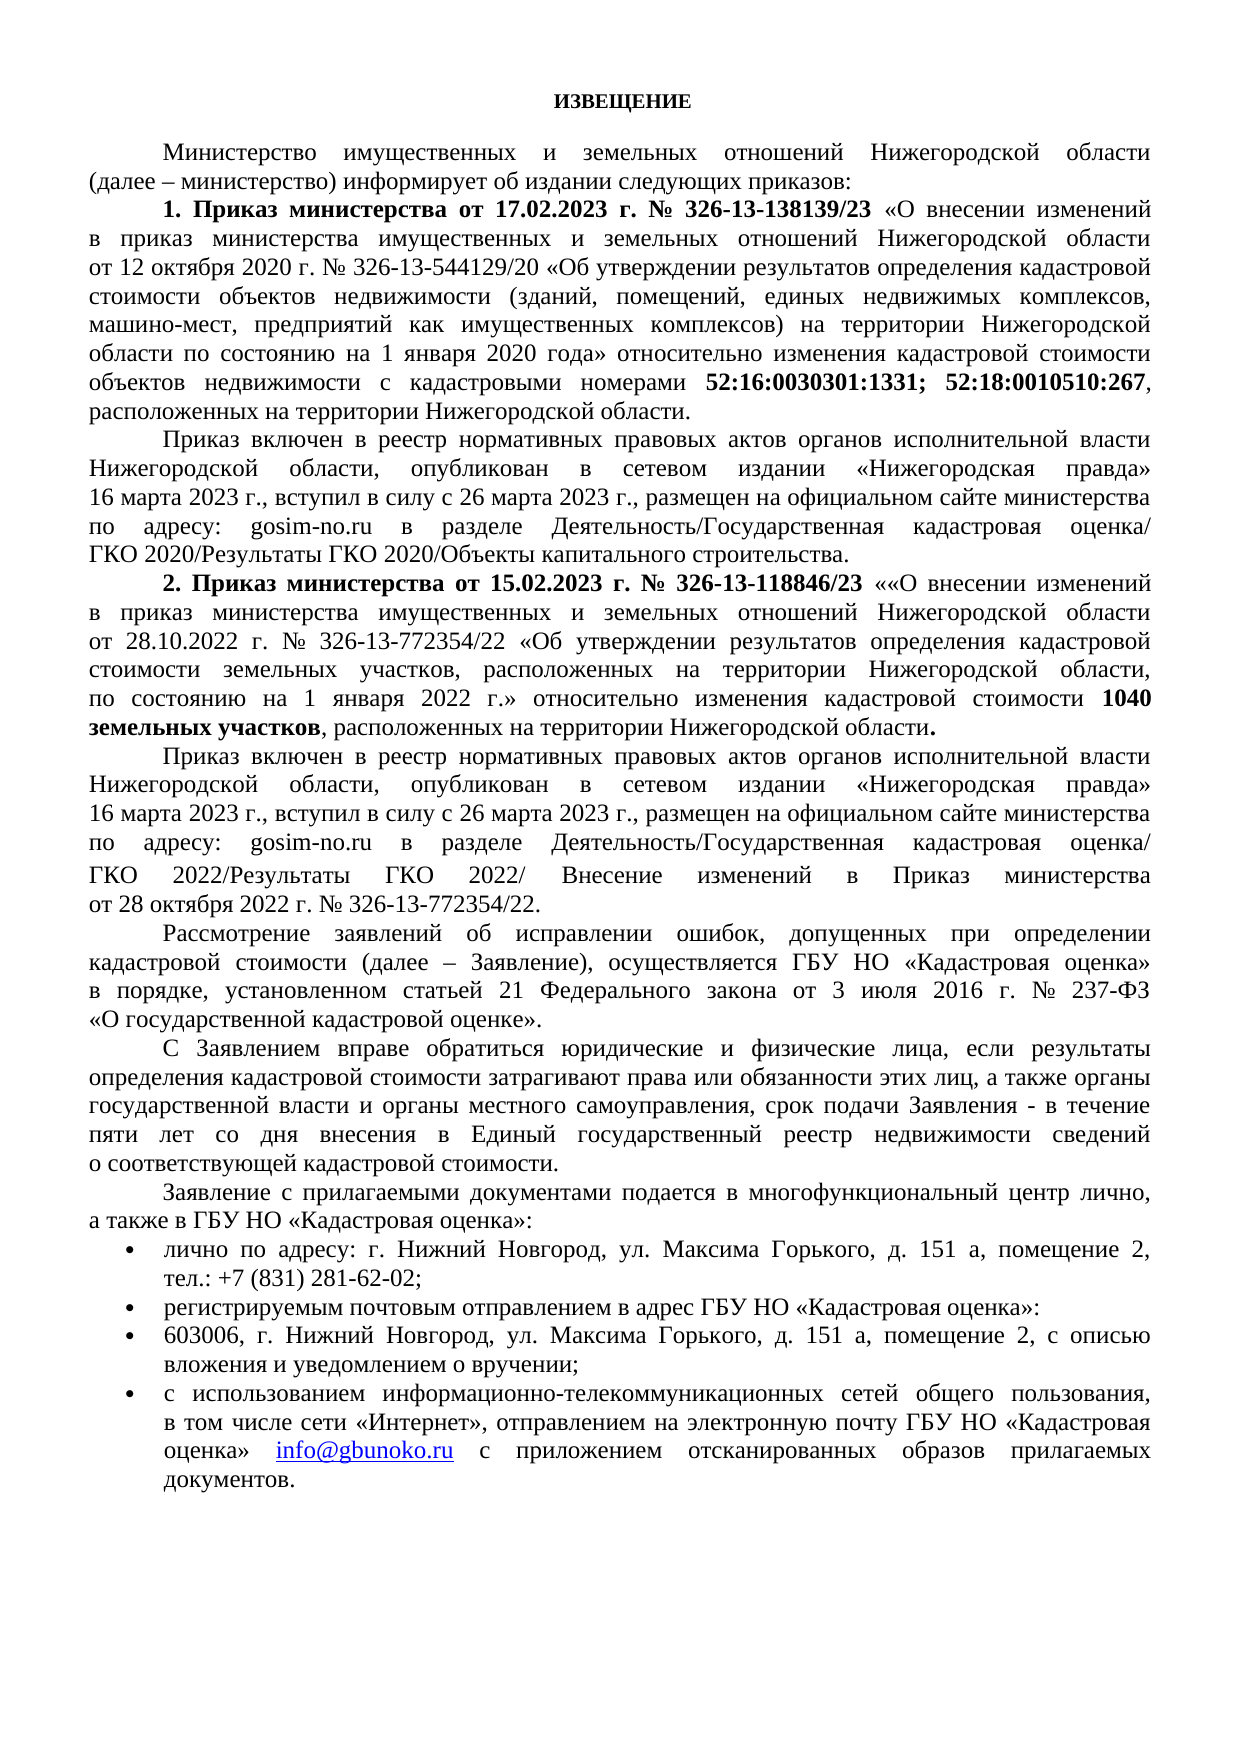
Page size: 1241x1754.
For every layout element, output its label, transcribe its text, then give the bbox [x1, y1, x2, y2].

text С Заявлением вправе обратиться юридические и физические лица, если результаты определения кадастровой стоимости затрагивают права или обязанности этих лиц, а также органы государственной власти и органы местного самоуправления, срок подачи Заявления - в течение пяти лет со дня внесения в Единый государственный реестр недвижимости сведений о соответствующей кадастровой стоимости. [89, 1033, 1152, 1177]
text 1. Приказ министерства от 17.02.2023 г. № 326-13-138139/23 «О внесении изменений в приказ министерства имущественных и земельных отношений Нижегородской области от № 326-13-544129/20 «Об утверждении результатов определения кадастровой стоимости объектов недвижимости (зданий, помещений, единых недвижимых комплексов, машино-мест, предприятий как имущественных комплексов) на территории Нижегородской области по состоянию на » относительно изменения кадастровой стоимости объектов недвижимости с кадастровыми номерами 52:16:0030301:1331; 52:18:0010510:267, расположенных на территории Нижегородской области. [89, 194, 1152, 424]
text 2. Приказ министерства от 15.02.2023 г. № 326-13-118846/23 ««О внесении изменений в приказ министерства имущественных и земельных отношений Нижегородской области от 28.10.2022 г. № 326-13-772354/22 «Об утверждении результатов определения кадастровой стоимости земельных участков, расположенных на территории Нижегородской области, по состоянию на 1 января 2022 г.» относительно изменения кадастровой стоимости 1040 земельных участков, расположенных на территории Нижегородской области. [89, 568, 1152, 741]
text Приказ включен в реестр нормативных правовых актов органов исполнительной власти Нижегородской области, опубликован в сетевом издании «Нижегородская правда» 16 марта 2023 г., вступил в силу с 26 марта 2023 г., размещен на официальном сайте министерства по адресу: gosim-no.ru в разделе Деятельность/Государственная кадастровая оценка/ ГКО 2022/Результаты ГКО 2022/ Внесение изменений в Приказ министерства от 28 октября 2022 г. № 326-13-772354/22. [89, 741, 1152, 918]
list с использованием информационно-телекоммуникационных сетей общего пользования, в том числе сети «Интернет», отправлением на электронную почту ГБУ НО «Кадастровая оценка» info@gbunoko.ru с приложением отсканированных образов прилагаемых документов. [126, 1378, 1152, 1493]
text Министерство имущественных и земельных отношений Нижегородской области (далее – министерство) информирует об издании следующих приказов: [89, 137, 1152, 194]
text Приказ включен в реестр нормативных правовых актов органов исполнительной власти Нижегородской области, опубликован в сетевом издании «Нижегородская правда» 16 марта 2023 г., вступил в силу с 26 марта 2023 г., размещен на официальном сайте министерства по адресу: gosim-no.ru в разделе Деятельность/Государственная кадастровая оценка/ ГКО 2020/Результаты ГКО 2020/Объекты капитального строительства. [89, 424, 1152, 568]
list лично по адресу: г. Нижний Новгород, ул. Максима Горького, д. 151 а, помещение 2, тел.: +7 (831) 281-62-02; [126, 1234, 1152, 1292]
text Рассмотрение заявлений об исправлении ошибок, допущенных при определении кадастровой стоимости (далее – Заявление), осуществляется ГБУ НО «Кадастровая оценка» в порядке, установленном статьей 21 Федерального закона от 3 июля 2016 г. № 237-ФЗ «О государственной кадастровой оценке». [89, 918, 1152, 1033]
text ИЗВЕЩЕНИЕ [89, 89, 1152, 113]
list 603006, г. Нижний Новгород, ул. Максима Горького, д. 151 а, помещение 2, с описью вложения и уведомлением о вручении; [126, 1321, 1152, 1378]
list регистрируемым почтовым отправлением в адрес ГБУ НО «Кадастровая оценка»: [126, 1292, 1152, 1321]
text Заявление с прилагаемыми документами подается в многофункциональный центр лично, а также в ГБУ НО «Кадастровая оценка»: [89, 1177, 1152, 1234]
